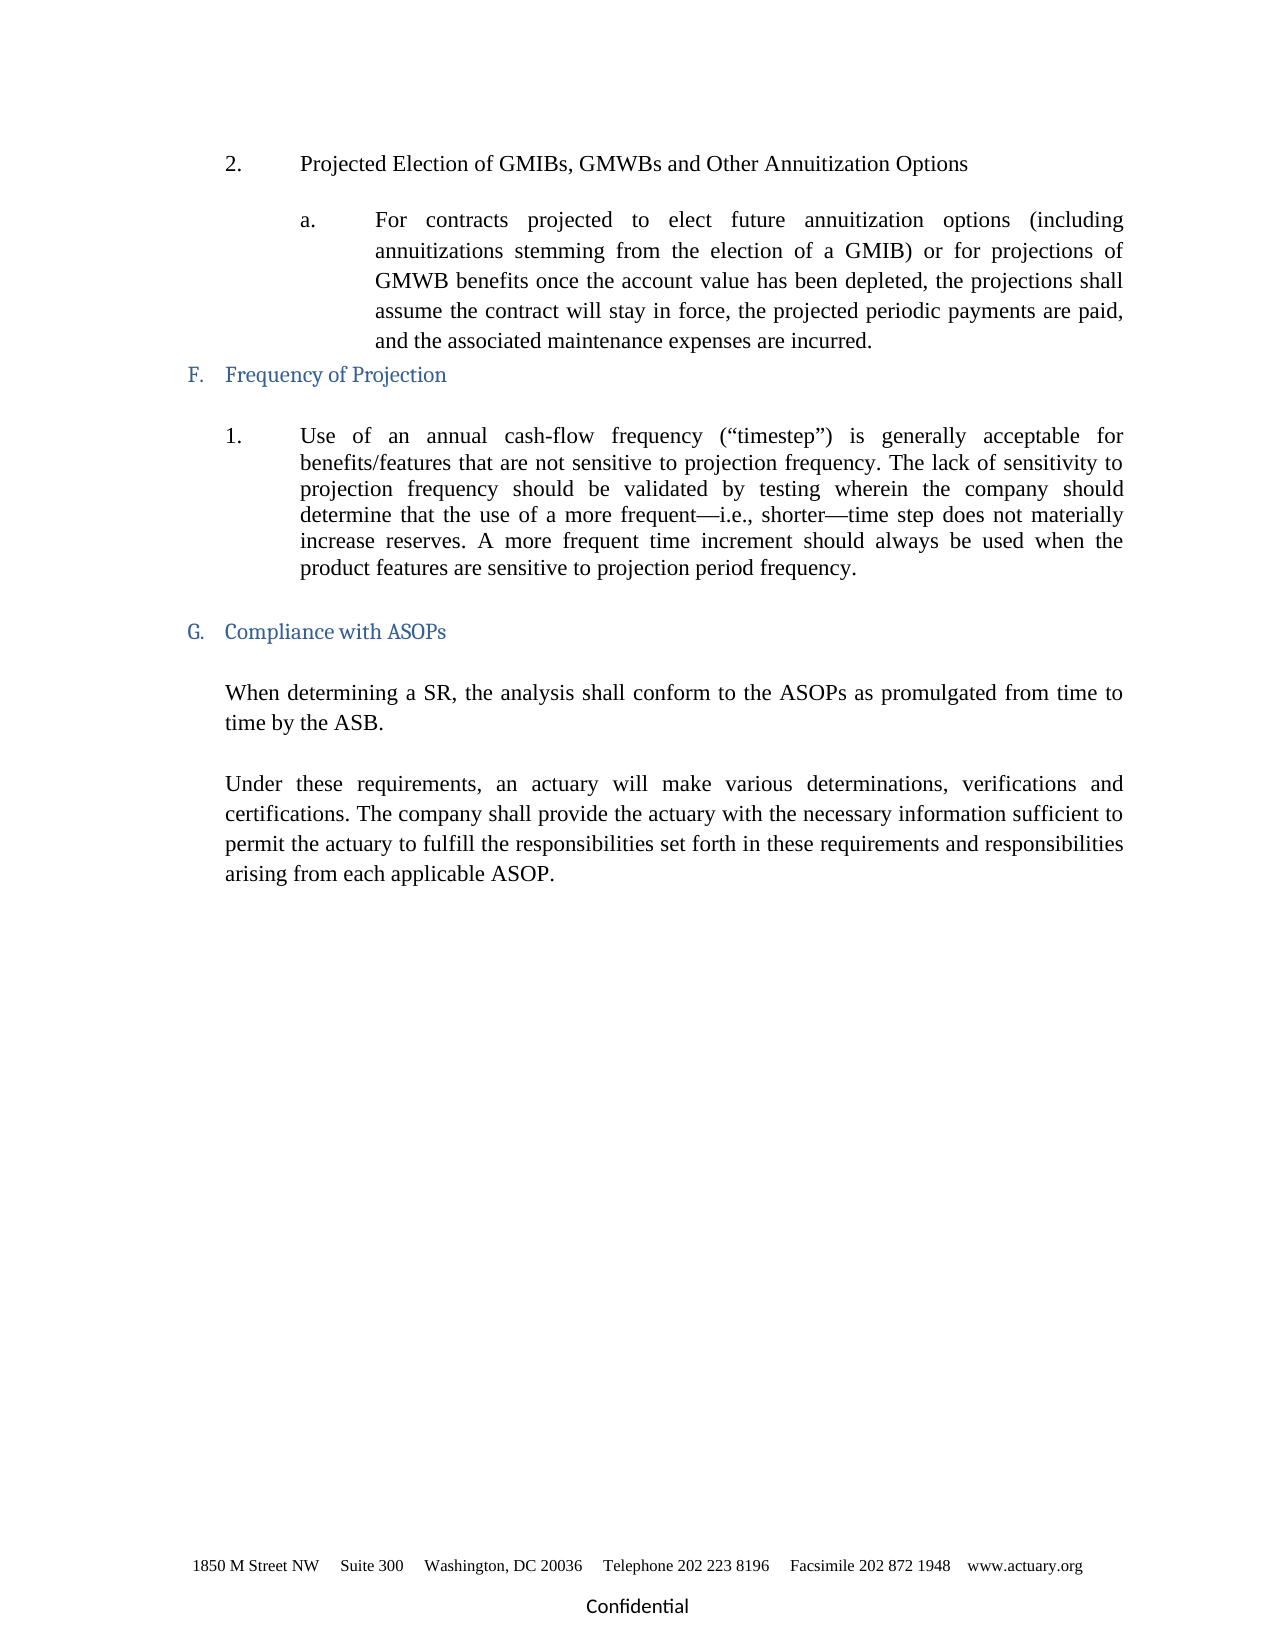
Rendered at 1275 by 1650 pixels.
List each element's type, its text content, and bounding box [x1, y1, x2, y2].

subtitle Compliance with ASOPs [187, 619, 1125, 645]
list For contracts projected to elect future annuitization options (including annuitizations stemming from the election of a GMIB) or for projections of GMWB benefits once the account value has been depleted, the projections shall assume the contract will stay in force, the projected periodic payments are paid, and the associated maintenance expenses are incurred. [300, 207, 1125, 354]
list When determining a SR, the analysis shall conform to the ASOPs as promulgated from time to time by the ASB. [225, 679, 1125, 736]
list Under these requirements, an actuary will make various determinations, verifications and certifications. The company shall provide the actuary with the necessary information sufficient to permit the actuary to fulfill the responsibilities set forth in these requirements and responsibilities arising from each applicable ASOP. [225, 770, 1125, 887]
list Projected Election of GMIBs, GMWBs and Other Annuitization Options [225, 150, 1125, 176]
list Use of an annual cash-flow frequency (“timestep”) is generally acceptable for benefits/features that are not sensitive to projection frequency. The lack of sensitivity to projection frequency should be validated by testing wherein the company should determine that the use of a more frequent—i.e., shorter—time step does not materially increase reserves. A more frequent time increment should always be used when the product features are sensitive to projection period frequency. [225, 422, 1125, 580]
subtitle Frequency of Projection [187, 362, 1125, 388]
